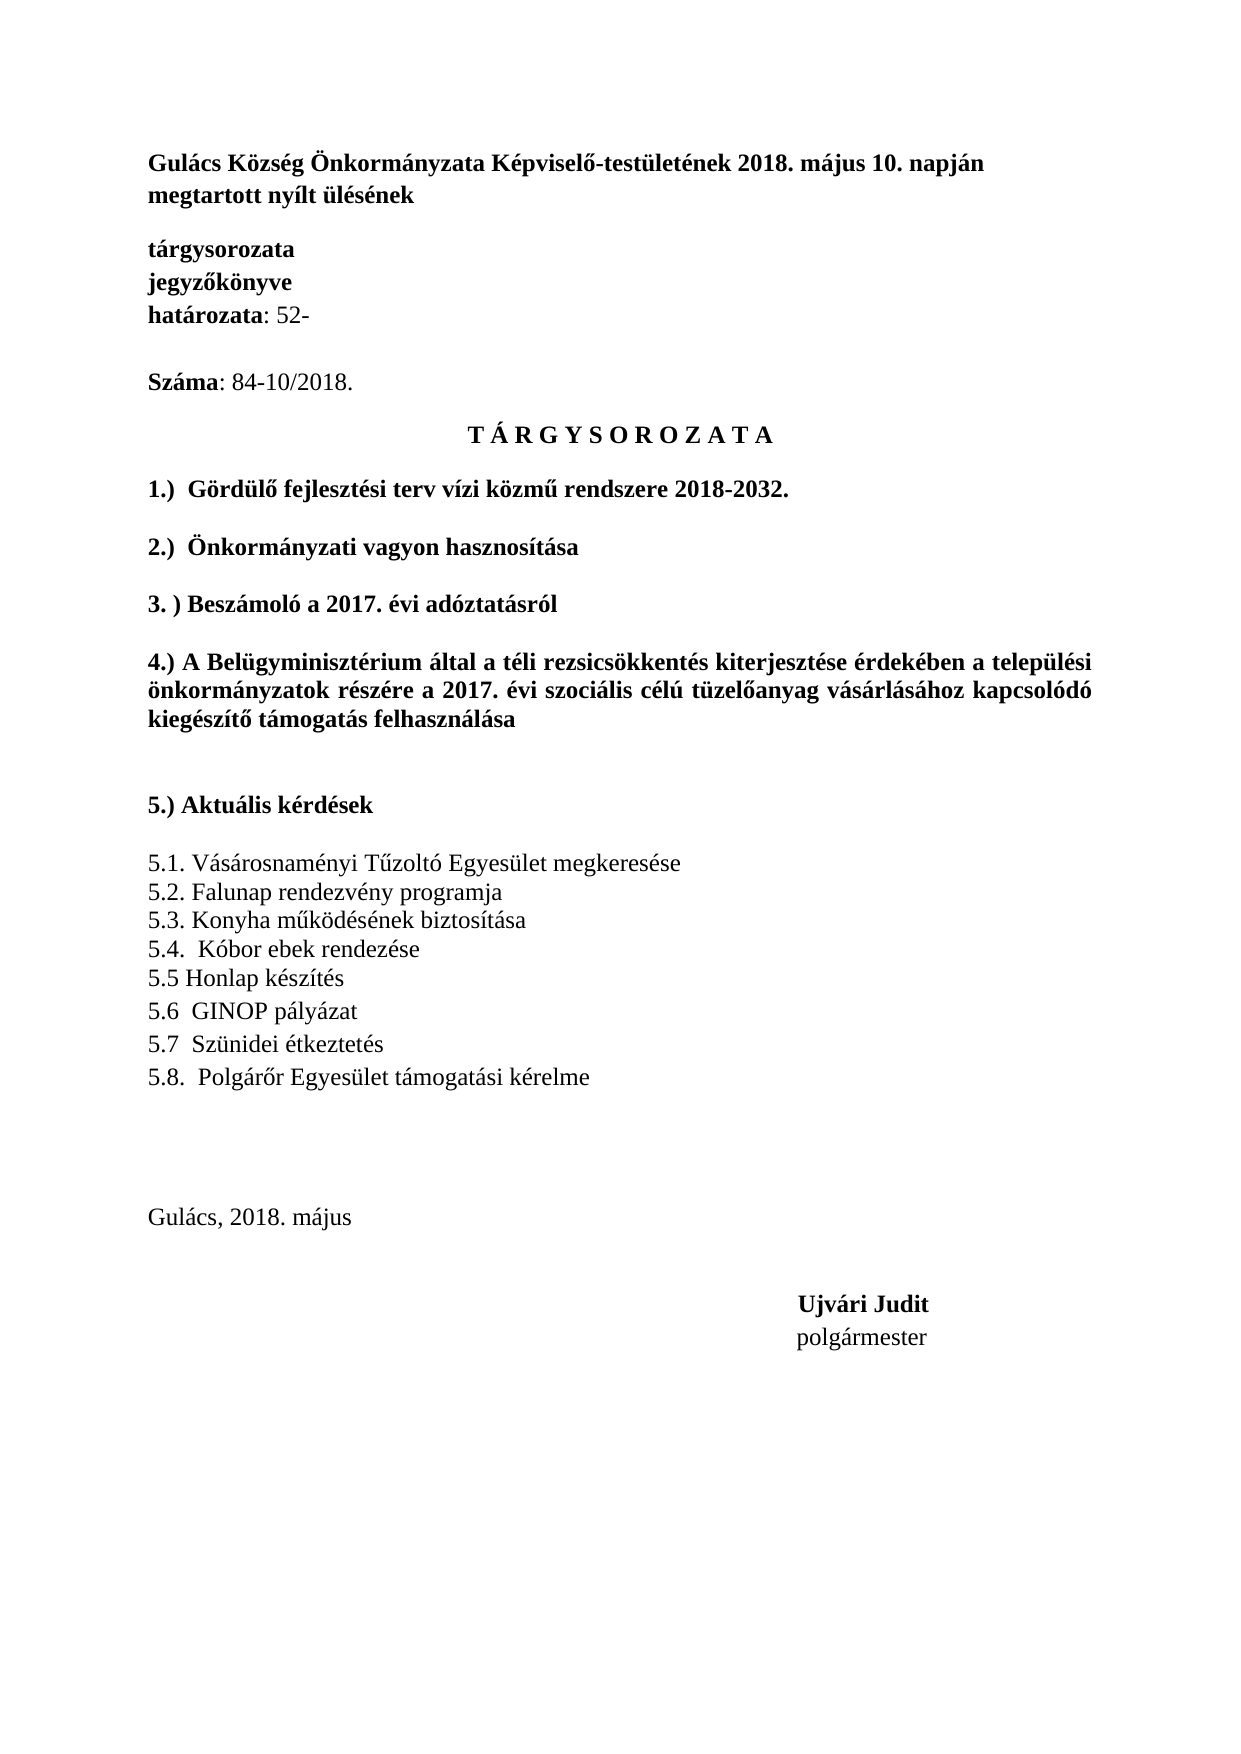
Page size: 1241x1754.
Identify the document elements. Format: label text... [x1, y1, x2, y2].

text 1.) Gördülő fejlesztési terv vízi közmű rendszere 2018-2032. [148, 474, 1093, 503]
text 5.1. Vásárosnaményi Tűzoltó Egyesület megkeresése [148, 848, 1093, 877]
text 5.6 GINOP pályázat [148, 996, 1093, 1025]
text tárgysorozata [148, 234, 1093, 263]
text 4.) A Belügyminisztérium által a téli rezsicsökkentés kiterjesztése érdekében a települési önkormányzatok részére a 2017. évi szociális célú tüzelőanyag vásárlásához kapcsolódó kiegészítő támogatás felhasználása [148, 647, 1093, 733]
text 5.8. Polgárőr Egyesület támogatási kérelme [148, 1062, 1093, 1091]
text jegyzőkönyve [148, 267, 1093, 296]
text T Á R G Y S O R O Z A T A [148, 420, 1093, 449]
text határozata: 52- [148, 301, 1093, 329]
text 2.) Önkormányzati vagyon hasznosítása [148, 532, 1093, 561]
text 5.3. Konyha működésének biztosítása [148, 906, 1093, 934]
text 5.7 Szünidei étkeztetés [148, 1029, 1093, 1058]
text Száma: 84-10/2018. [148, 367, 1093, 395]
text 5.2. Falunap rendezvény programja [148, 877, 1093, 906]
text Gulács Község Önkormányzata Képviselő-testületének 2018. május 10. napján megtartott nyílt ülésének [148, 148, 1093, 209]
text 3. ) Beszámoló a 2017. évi adóztatásról [148, 589, 1093, 618]
text Ujvári Judit [148, 1289, 1093, 1318]
text 5.4. Kóbor ebek rendezése [148, 934, 1093, 963]
text polgármester [516, 1322, 1093, 1351]
text Gulács, 2018. május [148, 1202, 1093, 1231]
text 5.) Aktuális kérdések [148, 791, 1093, 819]
text 5.5 Honlap készítés [148, 963, 1093, 992]
